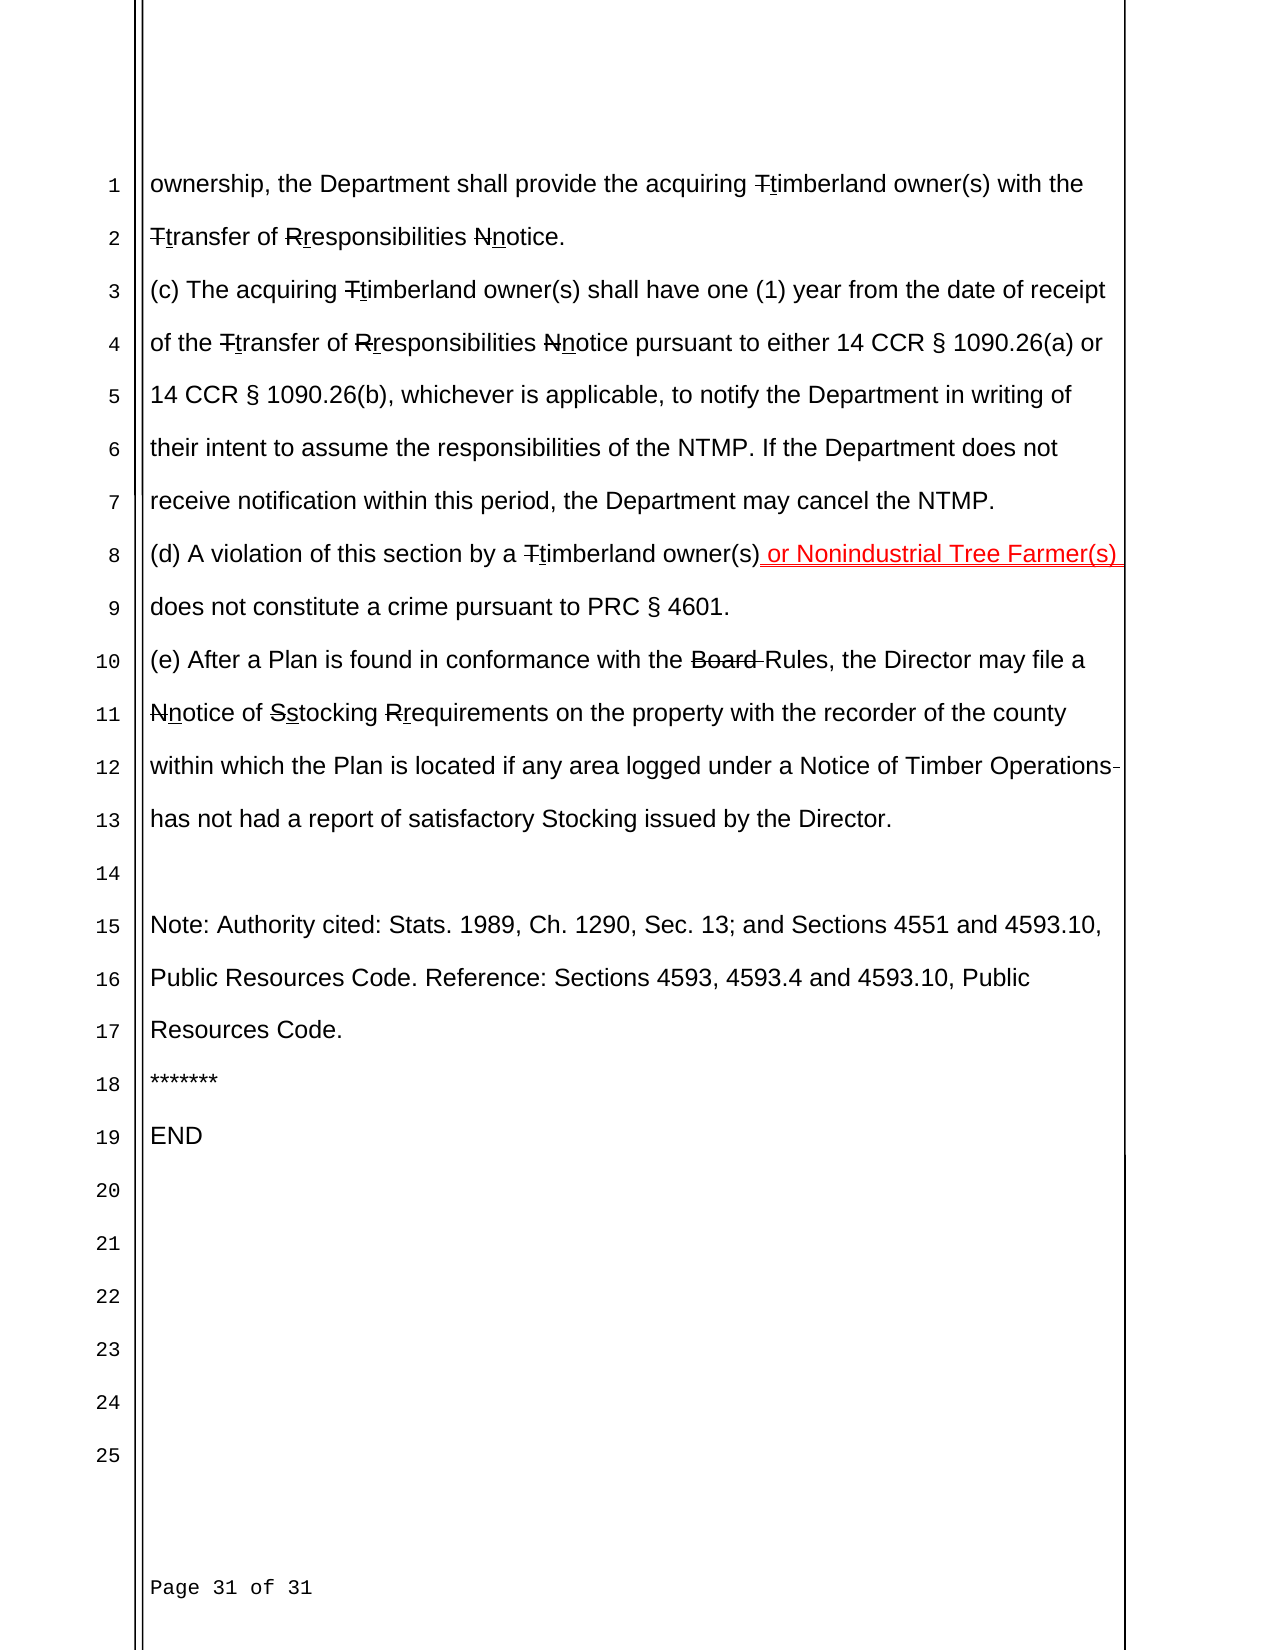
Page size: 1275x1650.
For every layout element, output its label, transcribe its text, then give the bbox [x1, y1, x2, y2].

text END [150, 1102, 1125, 1155]
text (e) After a Plan is found in conformance with the Board Rules, the Director may file a Nnotice of Sstocking Rrequirements on the property with the recorder of the county within which the Plan is located if any area logged under a Notice of Timber Operations has not had a report of satisfactory Stocking issued by the Director. [150, 626, 1125, 838]
text (c) The acquiring Ttimberland owner(s) shall have one (1) year from the date of receipt of the Ttransfer of Rresponsibilities Nnotice pursuant to either 14 CCR § 1090.26(a) or 14 CCR § 1090.26(b), whichever is applicable, to notify the Department in writing of their intent to assume the responsibilities of the NTMP. If the Department does not receive notification within this period, the Department may cancel the NTMP. [150, 256, 1125, 520]
text ******* [150, 1049, 1125, 1102]
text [150, 150, 1125, 256]
text (d) A violation of this section by a Ttimberland owner(s) or Nonindustrial Tree Farmer(s) does not constitute a crime pursuant to PRC § 4601. [150, 520, 1125, 626]
text Note: Authority cited: Stats. 1989, Ch. 1290, Sec. 13; and Sections 4551 and 4593.10, Public Resources Code. Reference: Sections 4593, 4593.4 and 4593.10, Public Resources Code. [150, 891, 1125, 1049]
